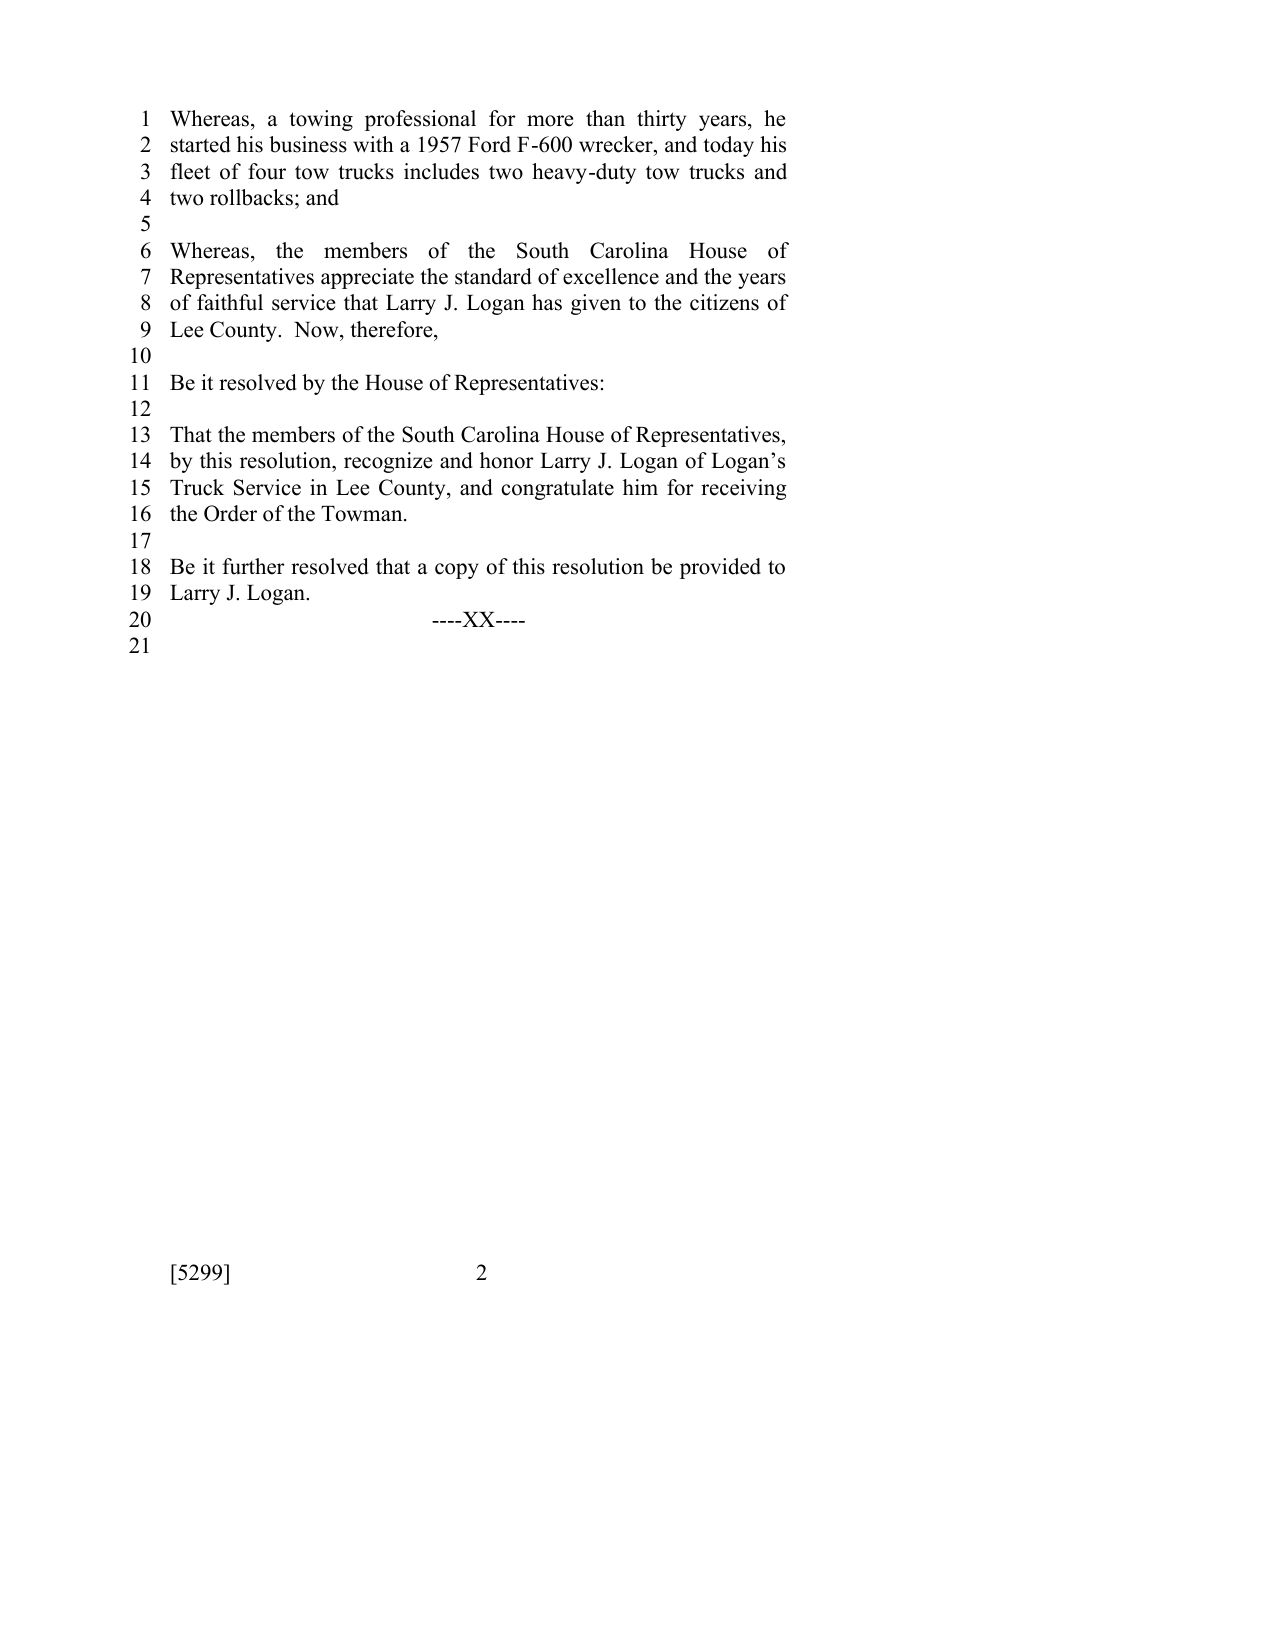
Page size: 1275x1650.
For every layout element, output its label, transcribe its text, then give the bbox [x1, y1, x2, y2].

text ----XX---- [169, 606, 787, 632]
text That the members of the South Carolina House of Representatives, by this resolution, recognize and honor Larry J. Logan of Logan’s Truck Service in Lee County, and congratulate him for receiving the Order of the Towman. [169, 421, 787, 527]
text Whereas, a towing professional for more than thirty years, he started his business with a 1957 Ford F-600 wrecker, and today his fleet of four tow trucks includes two heavy-duty tow trucks and two rollbacks; and [169, 105, 787, 210]
text Be it resolved by the House of Representatives: [169, 368, 787, 395]
text Be it further resolved that a copy of this resolution be provided to Larry J. Logan. [169, 553, 787, 606]
text Whereas, the members of the South Carolina House of Representatives appreciate the standard of excellence and the years of faithful service that Larry J. Logan has given to the citizens of Lee County. Now, therefore, [169, 237, 787, 342]
